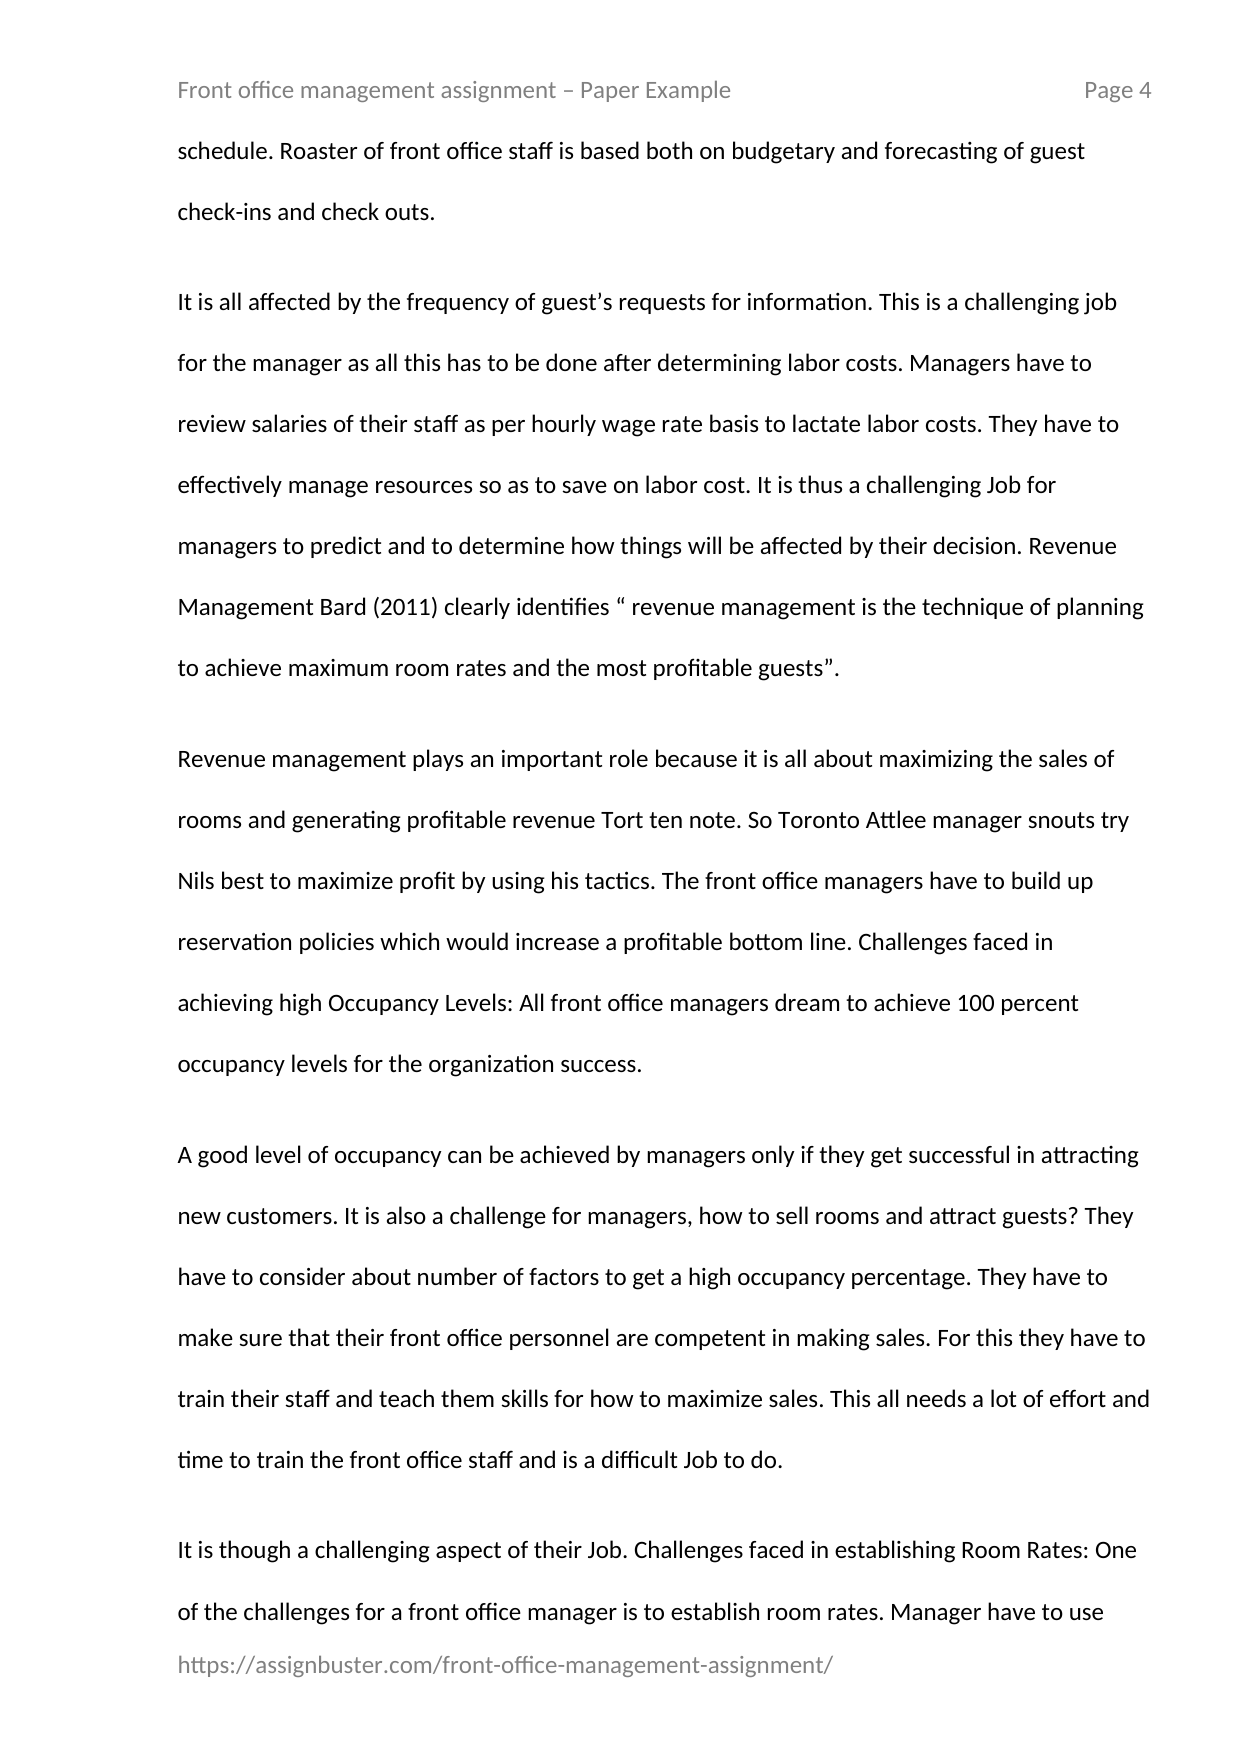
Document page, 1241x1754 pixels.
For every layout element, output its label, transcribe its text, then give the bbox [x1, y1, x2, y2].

text A good level of occupancy can be achieved by managers only if they get successful in attracting new customers. It is also a challenge for managers, how to sell rooms and attract guests? They have to consider about number of factors to get a high occupancy percentage. They have to make sure that their front office personnel are competent in making sales. For this they have to train their staff and teach them skills for how to maximize sales. This all needs a lot of effort and time to train the front office staff and is a difficult Job to do. [177, 1139, 1152, 1474]
text It is all affected by the frequency of guest’s requests for information. This is a challenging job for the manager as all this has to be done after determining labor costs. Managers have to review salaries of their staff as per hourly wage rate basis to lactate labor costs. They have to effectively manage resources so as to save on labor cost. It is thus a challenging Job for managers to predict and to determine how things will be affected by their decision. Revenue Management Bard (2011) clearly identifies “ revenue management is the technique of planning to achieve maximum room rates and the most profitable guests”. [177, 286, 1152, 683]
text Revenue management plays an important role because it is all about maximizing the sales of rooms and generating profitable revenue Tort ten note. So Toronto Attlee manager snouts try Nils best to maximize profit by using his tactics. The front office managers have to build up reservation policies which would increase a profitable bottom line. Challenges faced in achieving high Occupancy Levels: All front office managers dream to achieve 100 percent occupancy levels for the organization success. [177, 743, 1152, 1079]
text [177, 1534, 1152, 1626]
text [177, 135, 1152, 226]
